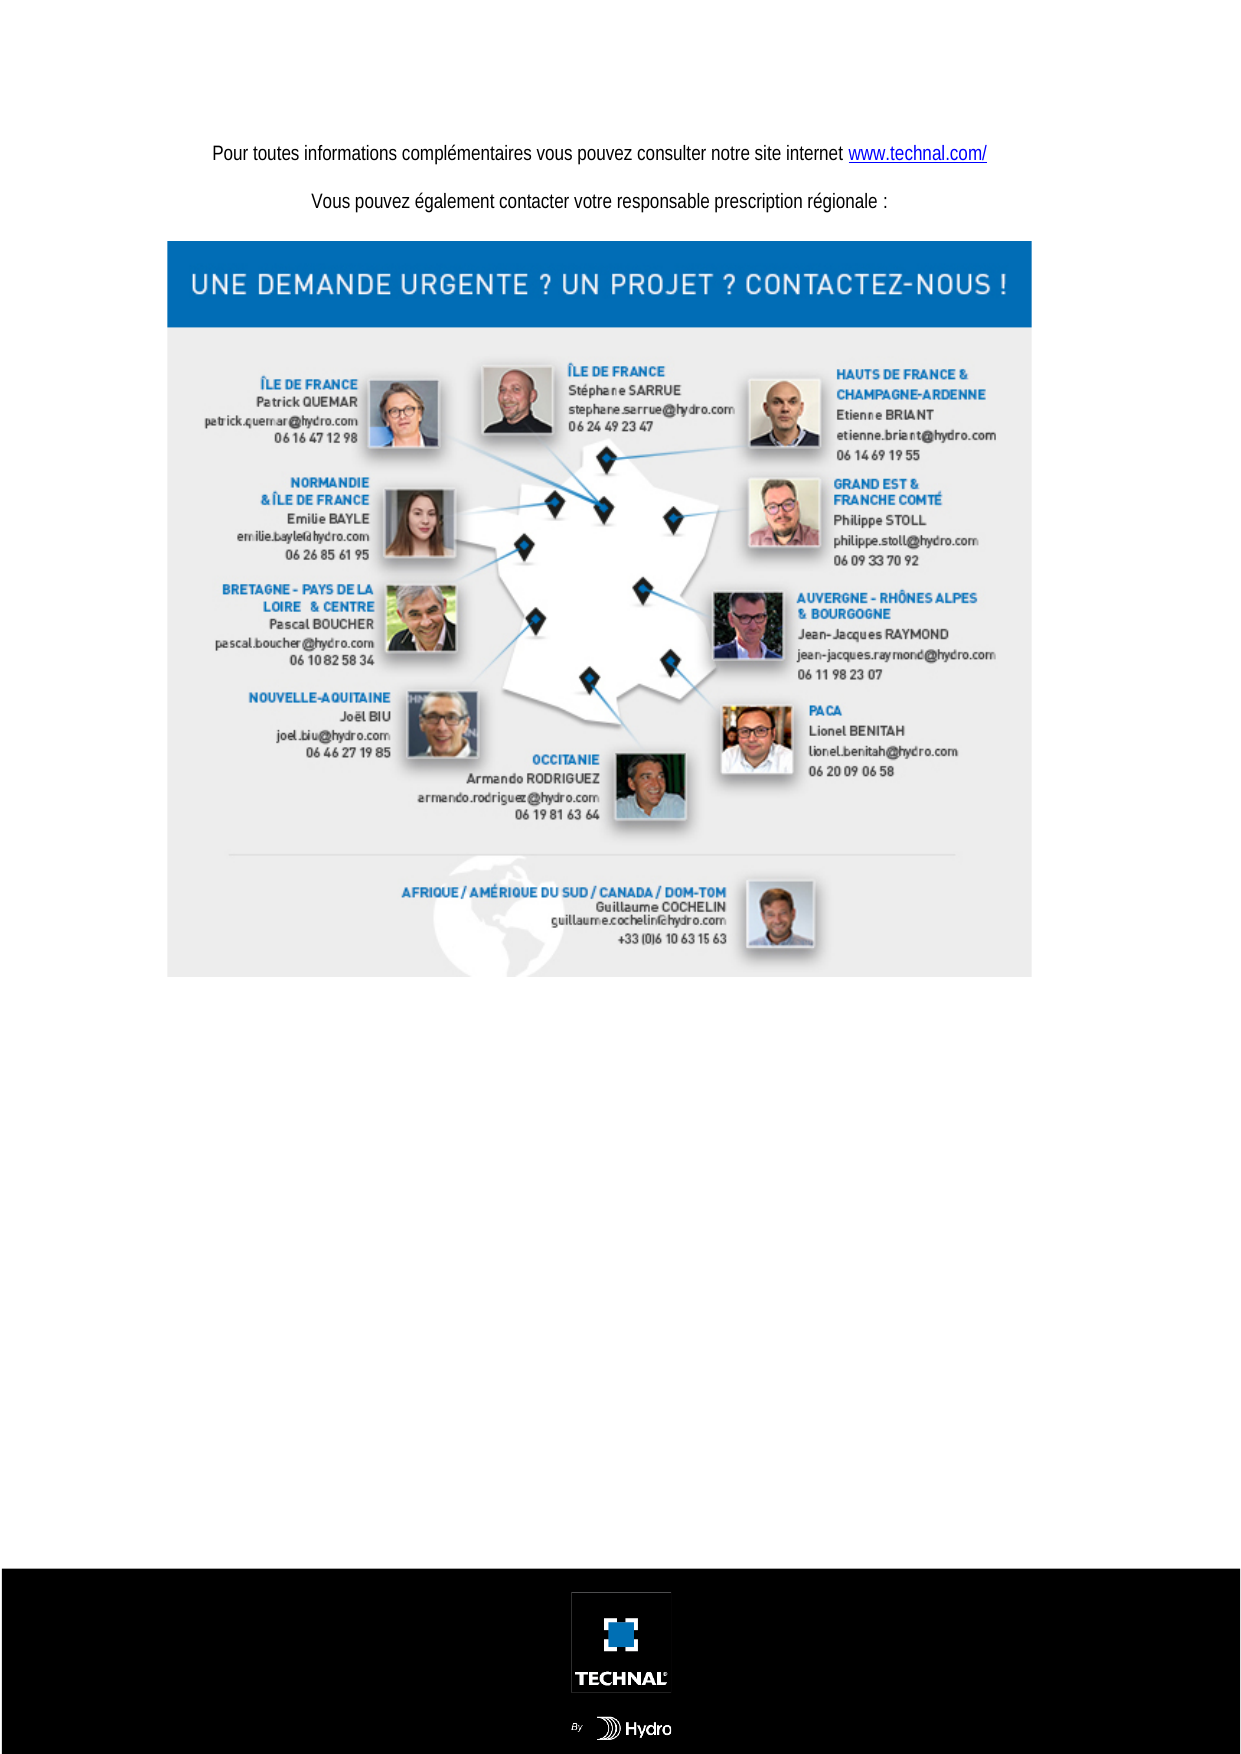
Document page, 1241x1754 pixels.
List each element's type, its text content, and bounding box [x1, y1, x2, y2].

text Pour toutes informations complémentaires vous pouvez consulter notre site internet www.technal.com/ [77, 141, 1122, 165]
picture [571, 1592, 672, 1740]
picture [167, 241, 1032, 977]
text Vous pouvez également contacter votre responsable prescription régionale : [77, 189, 1122, 213]
